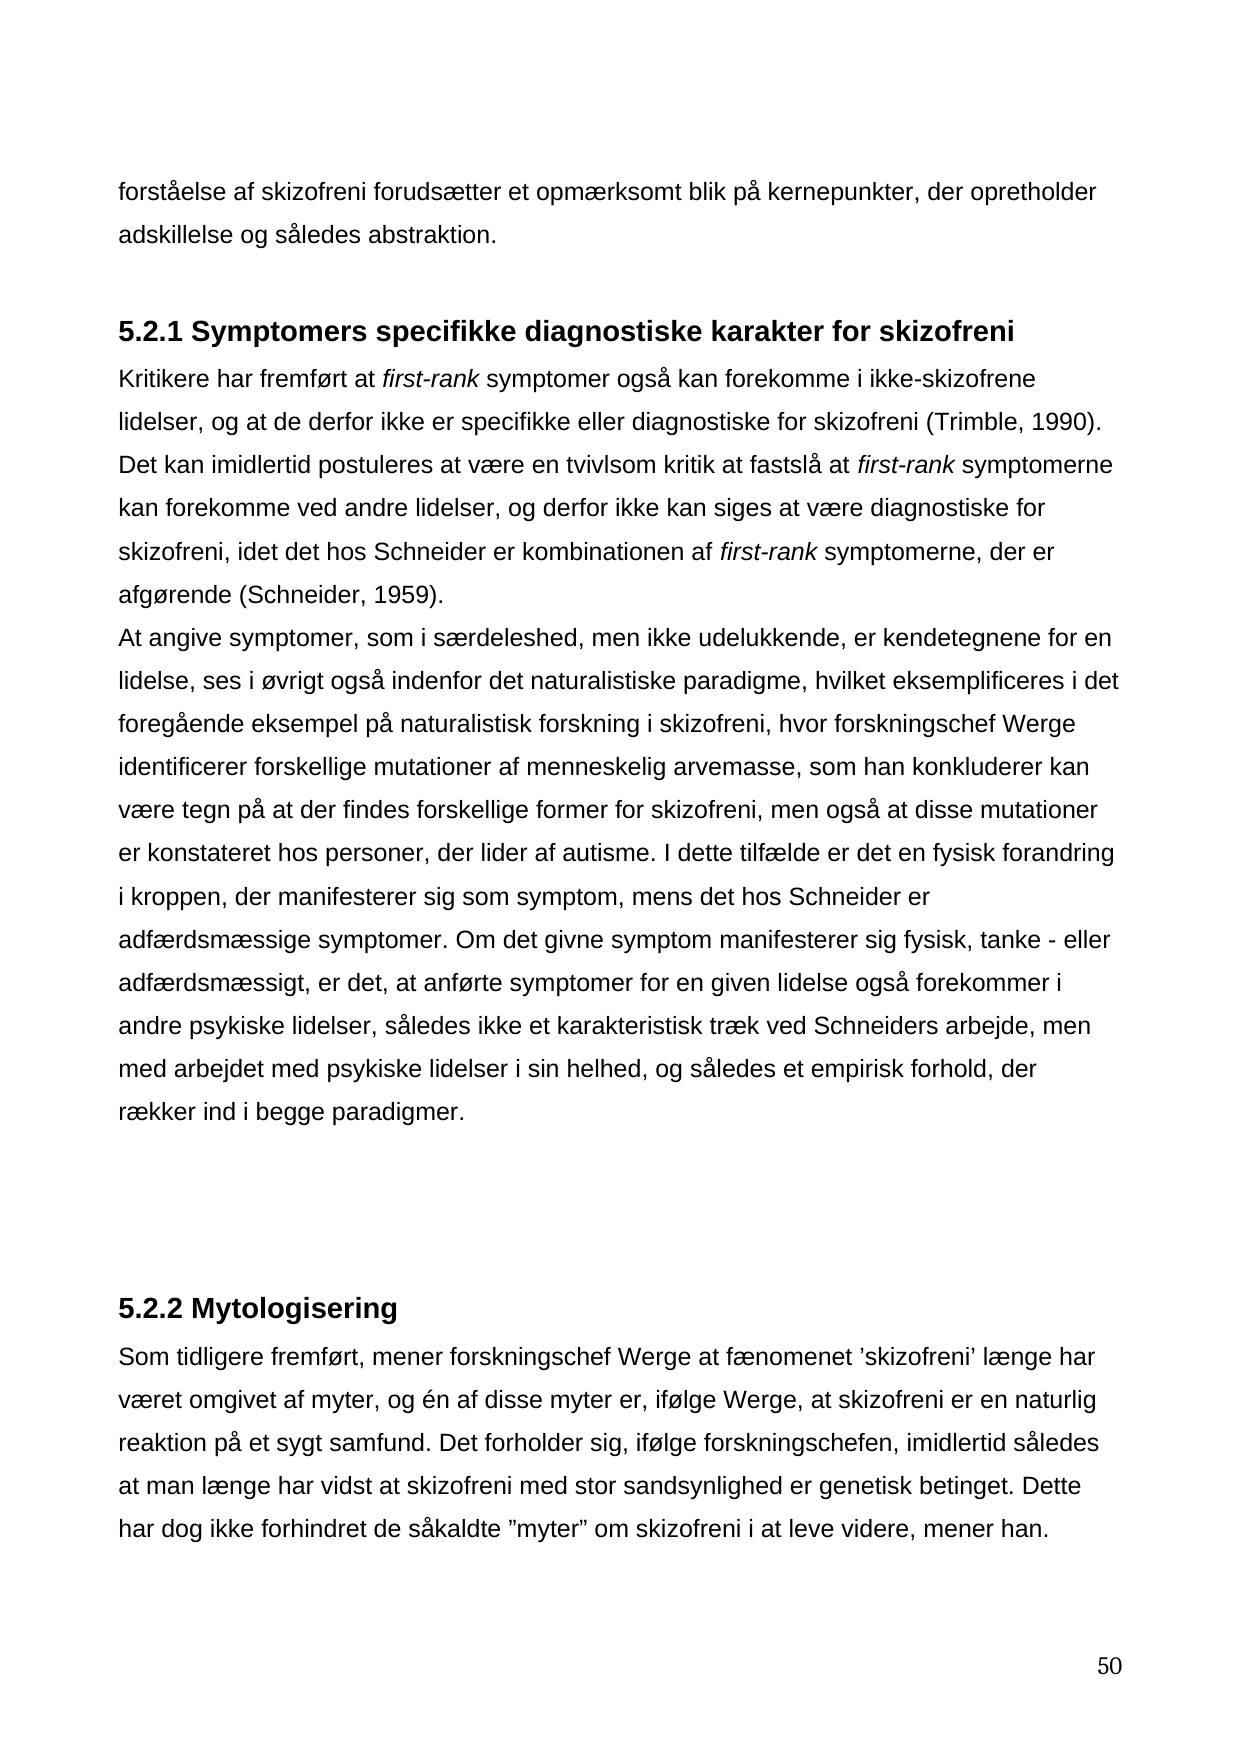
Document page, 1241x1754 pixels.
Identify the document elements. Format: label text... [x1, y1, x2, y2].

text 5.2.2 Mytologisering [118, 1291, 1122, 1325]
text 5.2.1 Symptomers specifikke diagnostiske karakter for skizofreni [118, 314, 1122, 347]
text Kritikere har fremført at first-rank symptomer også kan forekomme i ikke-skizofrene lidelser, og at de derfor ikke er specifikke eller diagnostiske for skizofreni (Trimble, 1990). [118, 364, 1122, 436]
text Det kan imidlertid postuleres at være en tvivlsom kritik at fastslå at first-rank symptomerne kan forekomme ved andre lidelser, og derfor ikke kan siges at være diagnostiske for skizofreni, idet det hos Schneider er kombinationen af first-rank symptomerne, der er afgørende (Schneider, 1959). [118, 450, 1122, 608]
text At angive symptomer, som i særdeleshed, men ikke udelukkende, er kendetegnene for en lidelse, ses i øvrigt også indenfor det naturalistiske paradigme, hvilket eksemplificeres i det foregående eksempel på naturalistisk forskning i skizofreni, hvor forskningschef Werge identificerer forskellige mutationer af menneskelig arvemasse, som han konkluderer kan være tegn på at der findes forskellige former for skizofreni, men også at disse mutationer er konstateret hos personer, der lider af autisme. I dette tilfælde er det en fysisk forandring i kroppen, der manifesterer sig som symptom, mens det hos Schneider er adfærdsmæssige symptomer. Om det givne symptom manifesterer sig fysisk, tanke - eller adfærdsmæssigt, er det, at anførte symptomer for en given lidelse også forekommer i andre psykiske lidelser, således ikke et karakteristisk træk ved Schneiders arbejde, men med arbejdet med psykiske lidelser i sin helhed, og således et empirisk forhold, der rækker ind i begge paradigmer. [118, 623, 1122, 1126]
text Som tidligere fremført, mener forskningschef Werge at fænomenet ’skizofreni’ længe har været omgivet af myter, og én af disse myter er, ifølge Werge, at skizofreni er en naturlig reaktion på et sygt samfund. Det forholder sig, ifølge forskningschefen, imidlertid således at man længe har vidst at skizofreni med stor sandsynlighed er genetisk betinget. Dette har dog ikke forhindret de såkaldte ”myter” om skizofreni i at leve videre, mener han. [118, 1342, 1122, 1543]
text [118, 177, 1122, 249]
